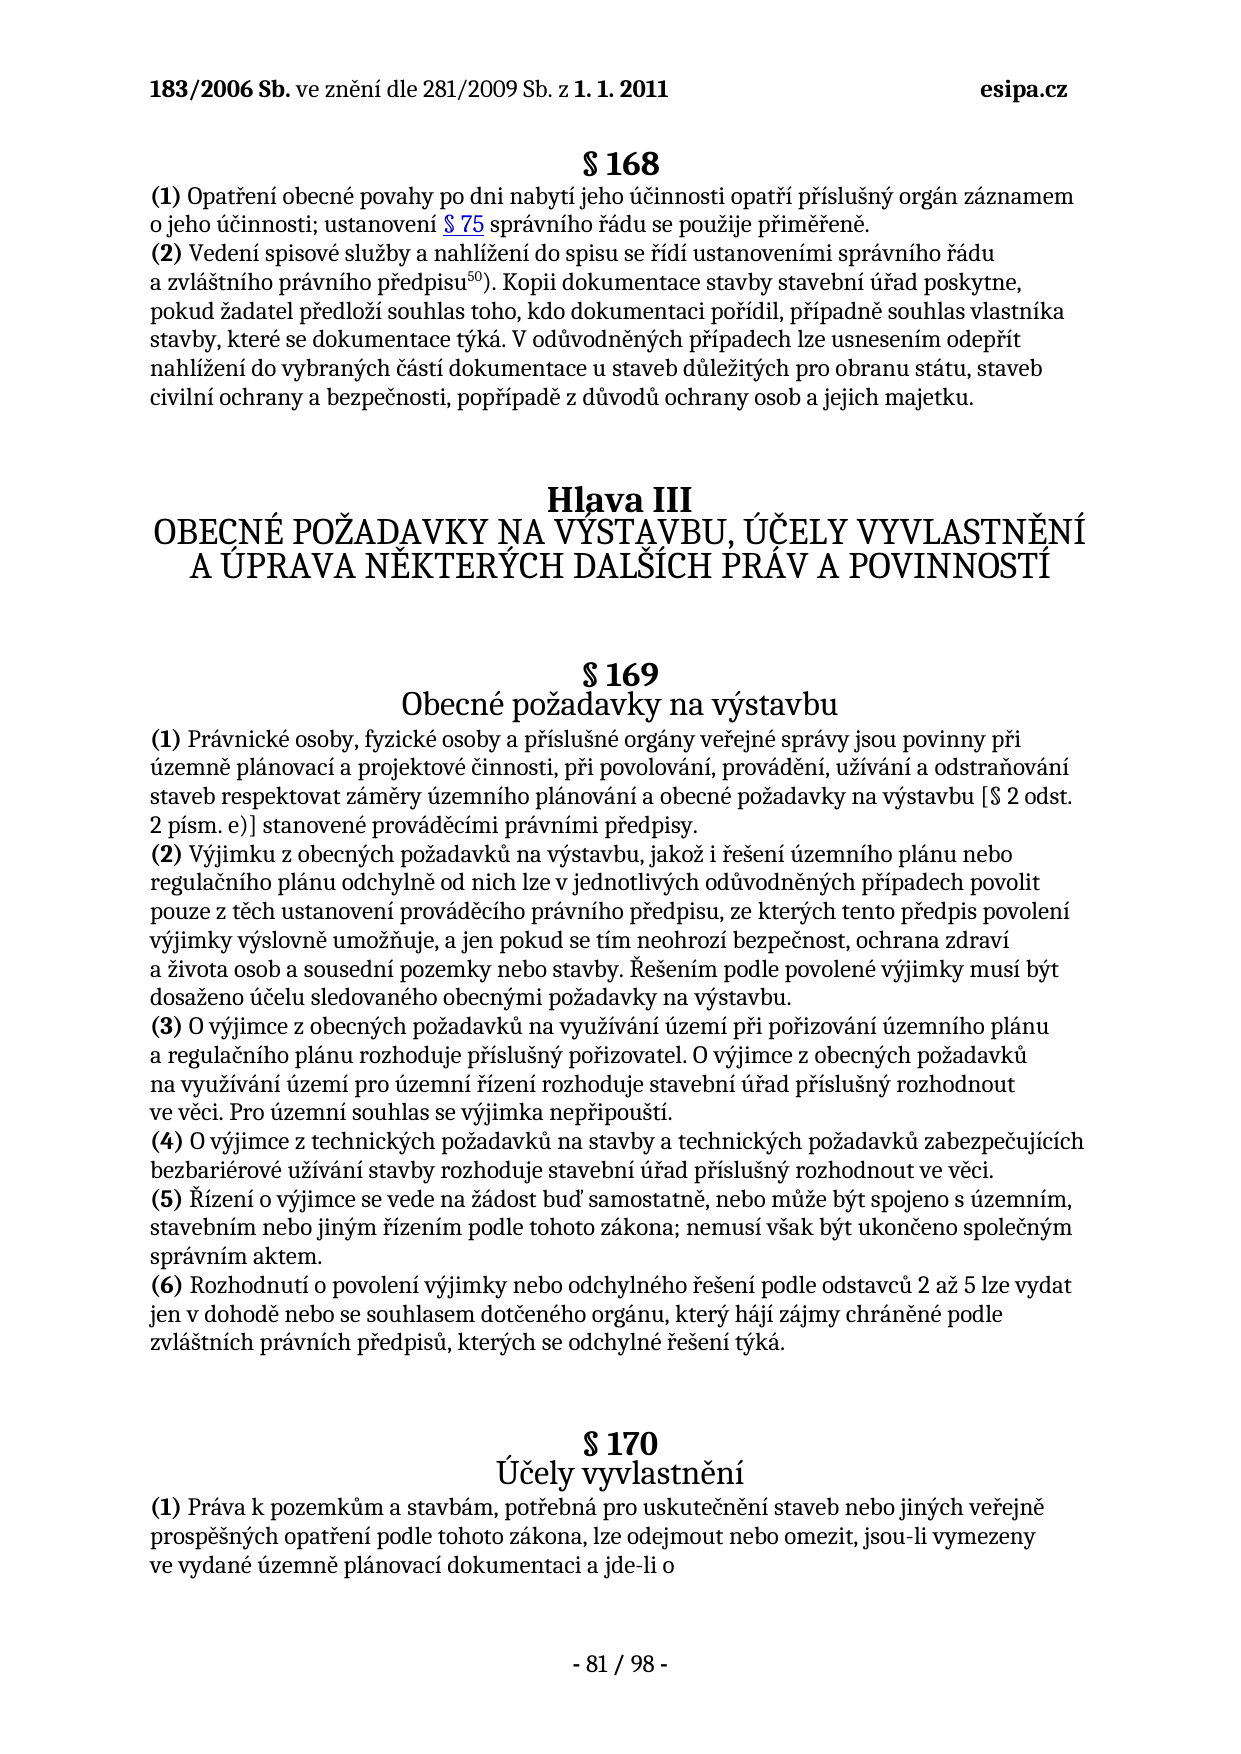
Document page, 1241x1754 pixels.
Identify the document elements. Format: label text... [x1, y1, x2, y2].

text (1) Práva k pozemkům a stavbám, potřebná pro uskutečnění staveb nebo jiných veřejně prospěšných opatření podle tohoto zákona, lze odejmout nebo omezit, jsou-li vymezeny ve vydané územně plánovací dokumentaci a jde-li o [150, 1493, 1090, 1579]
text (5) Řízení o výjimce se vede na žádost buď samostatně, nebo může být spojeno s územním, stavebním nebo jiným řízením podle tohoto zákona; nemusí však být ukončeno společným správním aktem. [150, 1184, 1090, 1271]
text (6) Rozhodnutí o povolení výjimky nebo odchylného řešení podle odstavců 2 až 5 lze vydat jen v dohodě nebo se souhlasem dotčeného orgánu, který hájí zájmy chráněné podle zvláštních právních předpisů, kterých se odchylné řešení týká. [150, 1271, 1090, 1357]
text (2) Vedení spisové služby a nahlížení do spisu se řídí ustanoveními správního řádu a zvláštního právního předpisu50). Kopii dokumentace stavby stavební úřad poskytne, pokud žadatel předloží souhlas toho, kdo dokumentaci pořídil, případně souhlas vlastníka stavby, které se dokumentace týká. V odůvodněných případech lze usnesením odepřít nahlížení do vybraných částí dokumentace u staveb důležitých pro obranu státu, staveb civilní ochrany a bezpečnosti, popřípadě z důvodů ochrany osob a jejich majetku. [150, 239, 1090, 412]
text (3) O výjimce z obecných požadavků na využívání území při pořizování územního plánu a regulačního plánu rozhoduje příslušný pořizovatel. O výjimce z obecných požadavků na využívání území pro územní řízení rozhoduje stavební úřad příslušný rozhodnout ve věci. Pro územní souhlas se výjimka nepřipouští. [150, 1012, 1090, 1127]
subtitle § 168 [150, 150, 1090, 182]
text (2) Výjimku z obecných požadavků na výstavbu, jakož i řešení územního plánu nebo regulačního plánu odchylně od nich lze v jednotlivých odůvodněných případech povolit pouze z těch ustanovení prováděcího právního předpisu, ze kterých tento předpis povolení výjimky výslovně umožňuje, a jen pokud se tím neohrozí bezpečnost, ochrana zdraví a života osob a sousední pozemky nebo stavby. Řešením podle povolené výjimky musí být dosaženo účelu sledovaného obecnými požadavky na výstavbu. [150, 839, 1090, 1012]
text (4) O výjimce z technických požadavků na stavby a technických požadavků zabezpečujících bezbariérové užívání stavby rozhoduje stavební úřad příslušný rozhodnout ve věci. [150, 1127, 1090, 1184]
subtitle § 169 -Obecné požadavky na výstavbu [150, 661, 1090, 724]
text (1) Právnické osoby, fyzické osoby a příslušné orgány veřejné správy jsou povinny při územně plánovací a projektové činnosti, při povolování, provádění, užívání a odstraňování staveb respektovat záměry územního plánování a obecné požadavky na výstavbu [§ 2 odst. 2 písm. e)] stanovené prováděcími právními předpisy. [150, 724, 1090, 839]
subtitle Hlava III -Obecné požadavky na výstavbu, účely vyvlastnění a úprava některých dalších práv a povinností [150, 484, 1090, 588]
text (1) Opatření obecné povahy po dni nabytí jeho účinnosti opatří příslušný orgán záznamem o jeho účinnosti; ustanovení § 75 správního řádu se použije přiměřeně. [150, 182, 1090, 239]
subtitle § 170 -Účely vyvlastnění [150, 1430, 1090, 1493]
